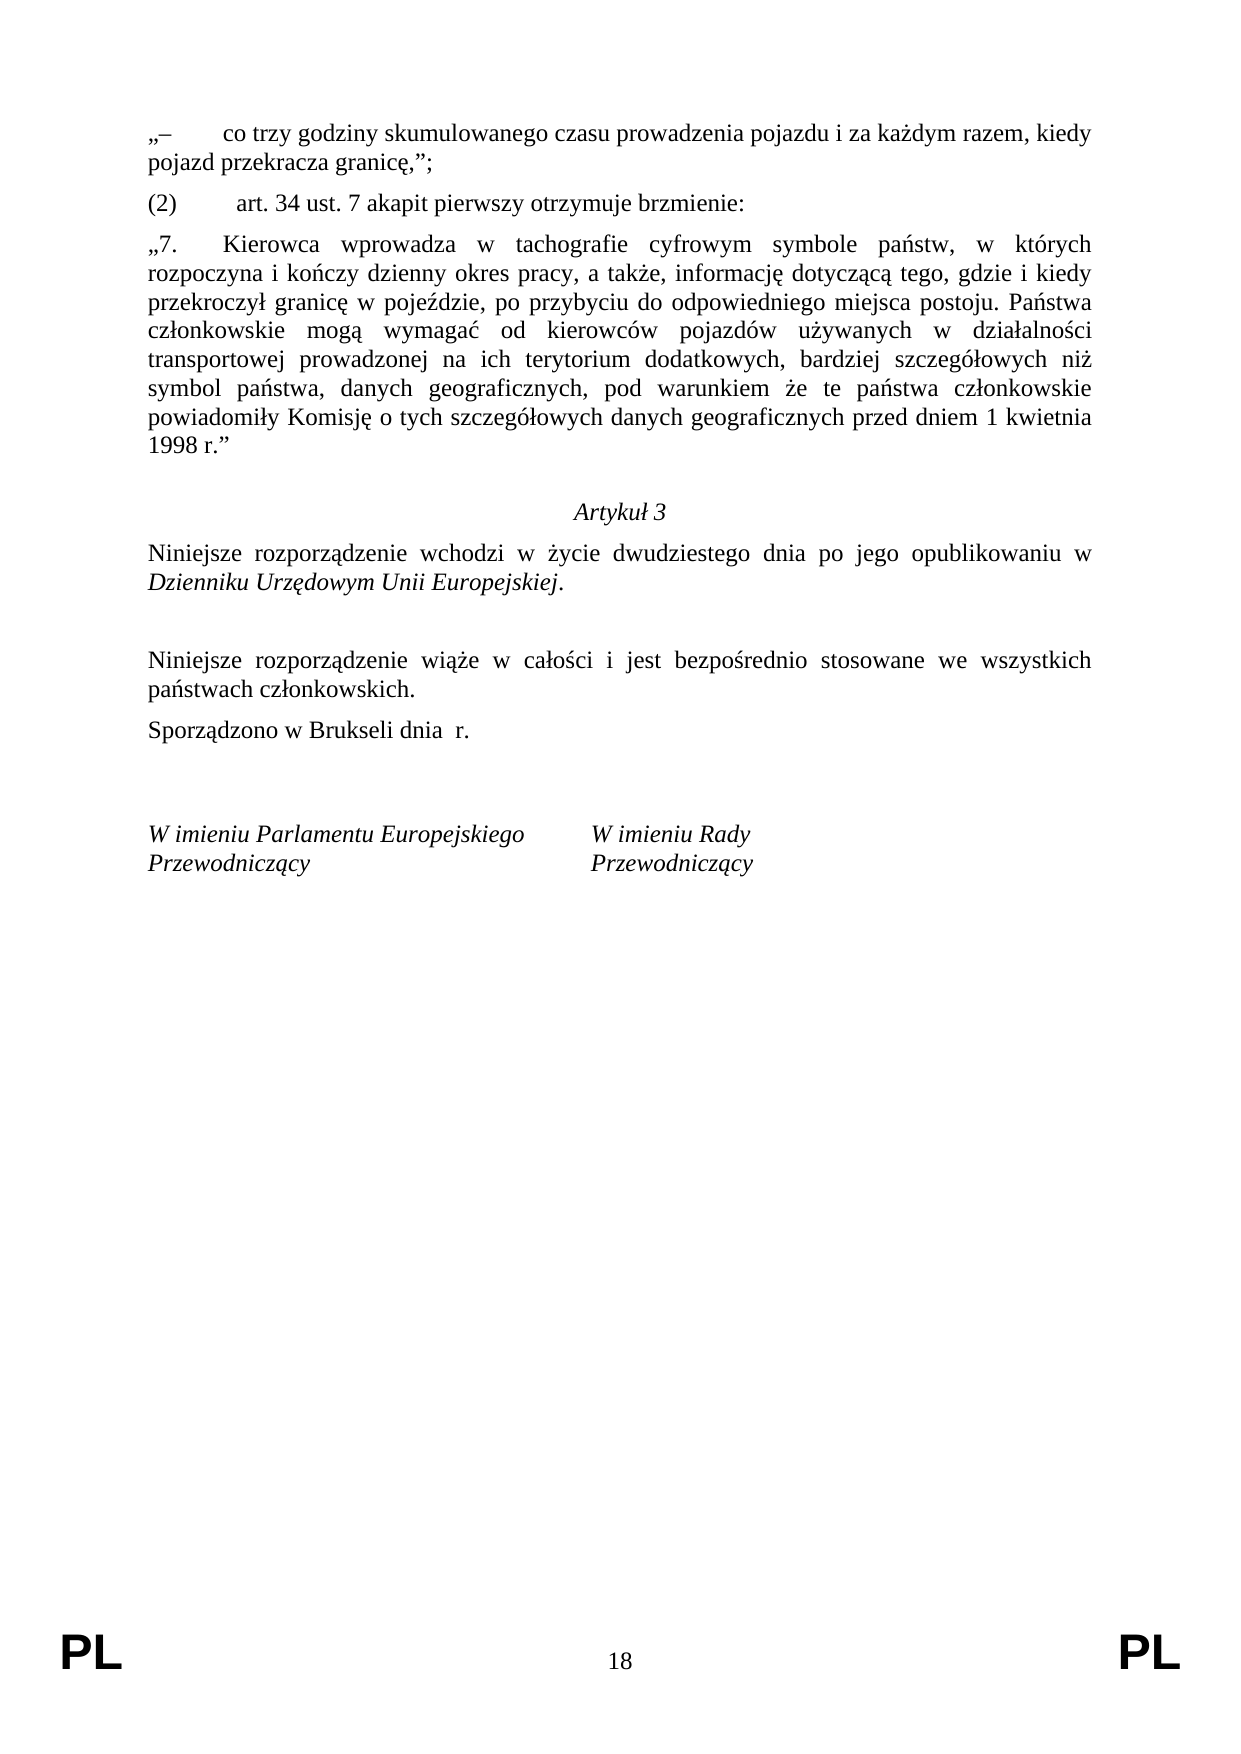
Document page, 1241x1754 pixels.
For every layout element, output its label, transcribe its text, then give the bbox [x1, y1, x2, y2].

text Niniejsze rozporządzenie wiąże w całości i jest bezpośrednio stosowane we wszystkich państwach członkowskich. [148, 646, 1093, 703]
text Niniejsze rozporządzenie wchodzi w życie dwudziestego dnia po jego opublikowaniu w Dzienniku Urzędowym Unii Europejskiej. [148, 538, 1093, 596]
text Artykuł 3 [148, 497, 1093, 526]
text W imieniu Parlamentu Europejskiego W imieniu Rady [148, 819, 1093, 848]
text art. 34 ust. 7 akapit pierwszy otrzymuje brzmienie: [148, 188, 1093, 217]
text Przewodniczący Przewodniczący [148, 848, 1093, 877]
text „7. Kierowca wprowadza w tachografie cyfrowym symbole państw, w których rozpoczyna i kończy dzienny okres pracy, a także, informację dotyczącą tego, gdzie i kiedy przekroczył granicę w pojeździe, po przybyciu do odpowiedniego miejsca postoju. Państwa członkowskie mogą wymagać od kierowców pojazdów używanych w działalności transportowej prowadzonej na ich terytorium dodatkowych, bardziej szczegółowych niż symbol państwa, danych geograficznych, pod warunkiem że te państwa członkowskie powiadomiły Komisję o tych szczegółowych danych geograficznych przed dniem 1 kwietnia 1998 r.” [148, 229, 1093, 459]
text Sporządzono w Brukseli dnia r. [148, 716, 1093, 744]
text „– co trzy godziny skumulowanego czasu prowadzenia pojazdu i za każdym razem, kiedy pojazd przekracza granicę,”; [148, 118, 1093, 176]
